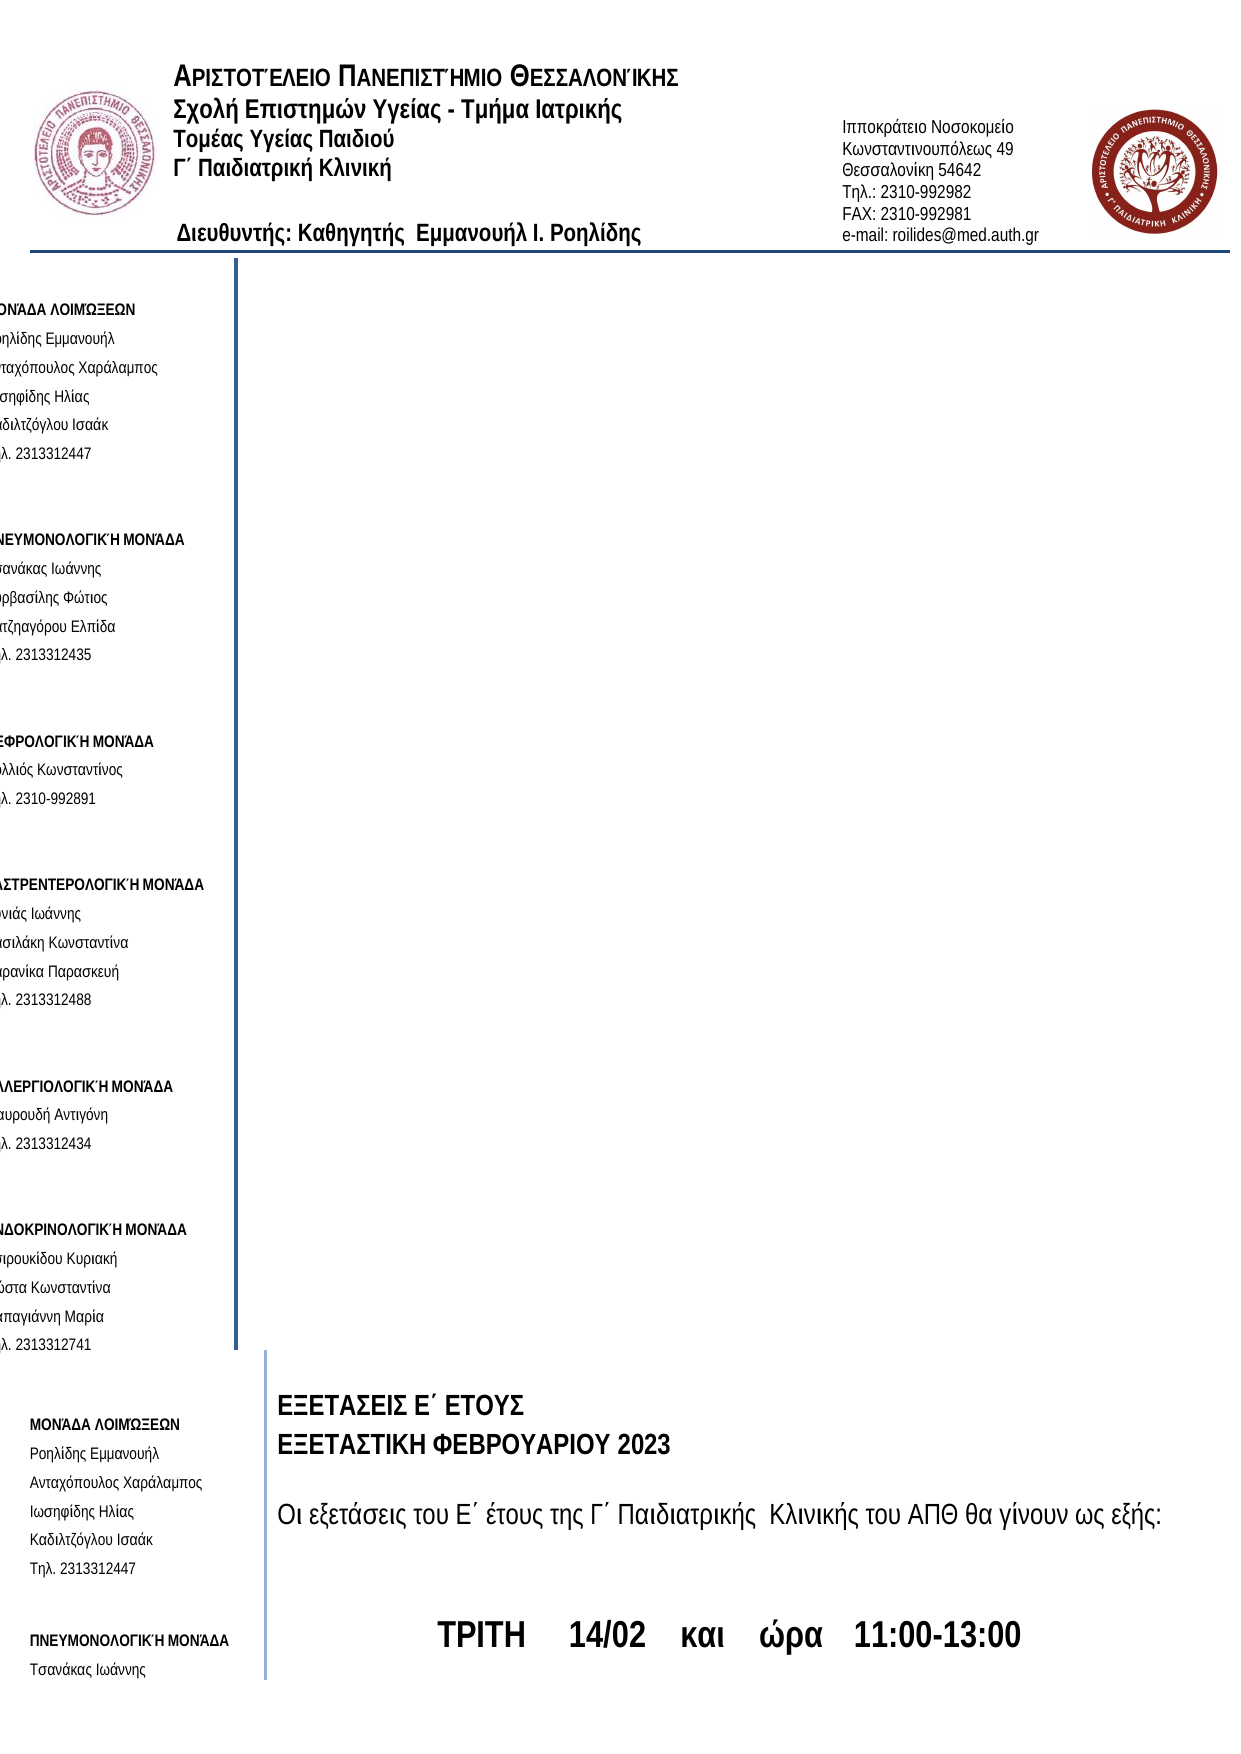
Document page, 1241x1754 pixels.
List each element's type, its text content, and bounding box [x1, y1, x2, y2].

table_header ΕΞΕΤΑΣΕΙΣ Ε΄ ΕΤΟΥΣ ΕΞΕΤΑΣΤΙΚΗ ΦΕΒΡΟΥΑΡΙΟΥ 2023 Οι εξετάσεις του Ε΄ έτους της Γ΄ Παιδιατρικής Κλινικής του ΑΠΘ θα γίνουν ως εξής: ΤΡΙΤΗ 14/02 και ώρα 11:00-13:00 Οι γραπτές εξετάσεις θα γίνουν στα Αμφιθέατρα Α και Β στη Γραμματεία της Ιατρικής Σχολής του ΑΠΘ. Η εγγραφή στις εξετάσεις θα γίνεται από 1-10 ΦΕΒΡΟΥΑΡΙΟΥ ηλεκτρονικά στο e-mail: olyourail@hotmail.com και είναι απαραίτητη. Τα στοιχεία που θα πρέπει να αναφέρονται στη δήλωσή σας είναι: Ονοματεπώνυμό, ΑΕΜ, και για τις εξετάσεις ποιου έτους επιθυμείτε να κάνετε εγγραφή. Από την Κλινική [267, 1350, 1192, 1680]
picture [32, 87, 158, 217]
table_header Μονάδα Λοιμώξεων Ροηλίδης Εμμανουήλ Ανταχόπουλος Χαράλαμπος Ιωσηφίδης Ηλίας Καδιλτζόγλου Ισαάκ Τηλ. 2313312447 Πνευμονολογική Μονάδα Τσανάκας Ιωάννης Κυρβασίλης Φώτιος Xατζηαγόρου Ελπίδα Τηλ. 2313312435 Νεφρολογική Μονάδα Κολλιός Κωνσταντίνος Τηλ. 2310-992891 Γαστρεντερολογική Μονάδα Ξυνιάς Ιωάννης Βασιλάκη Κωνσταντίνα Καρανίκα Παρασκευή Τηλ. 2313312488 Αλλεργιολογική Μονάδα Μαυρουδή Αντιγόνη Τηλ. 2313312434 Ενδοκρινολογική Μονάδα Τσιρουκίδου Κυριακή Κώστα Κωνσταντίνα Παπαγιάννη Μαρία Τηλ. 2313312741 Αναπτυξιολογικη μοναδα Στυλιανάκη Αγνή Τηλ. 2313312483 Μονάδα ΕΙΔΙΚΩΝ ΛΟΙΜΩΞΕΩΝ Χανιωτάκης Διονύσιος Μιχαηλίδου Ελισάβετ Τσιάτσιου Ολγα Τηλ. 2313312200 [18, 1350, 264, 1680]
